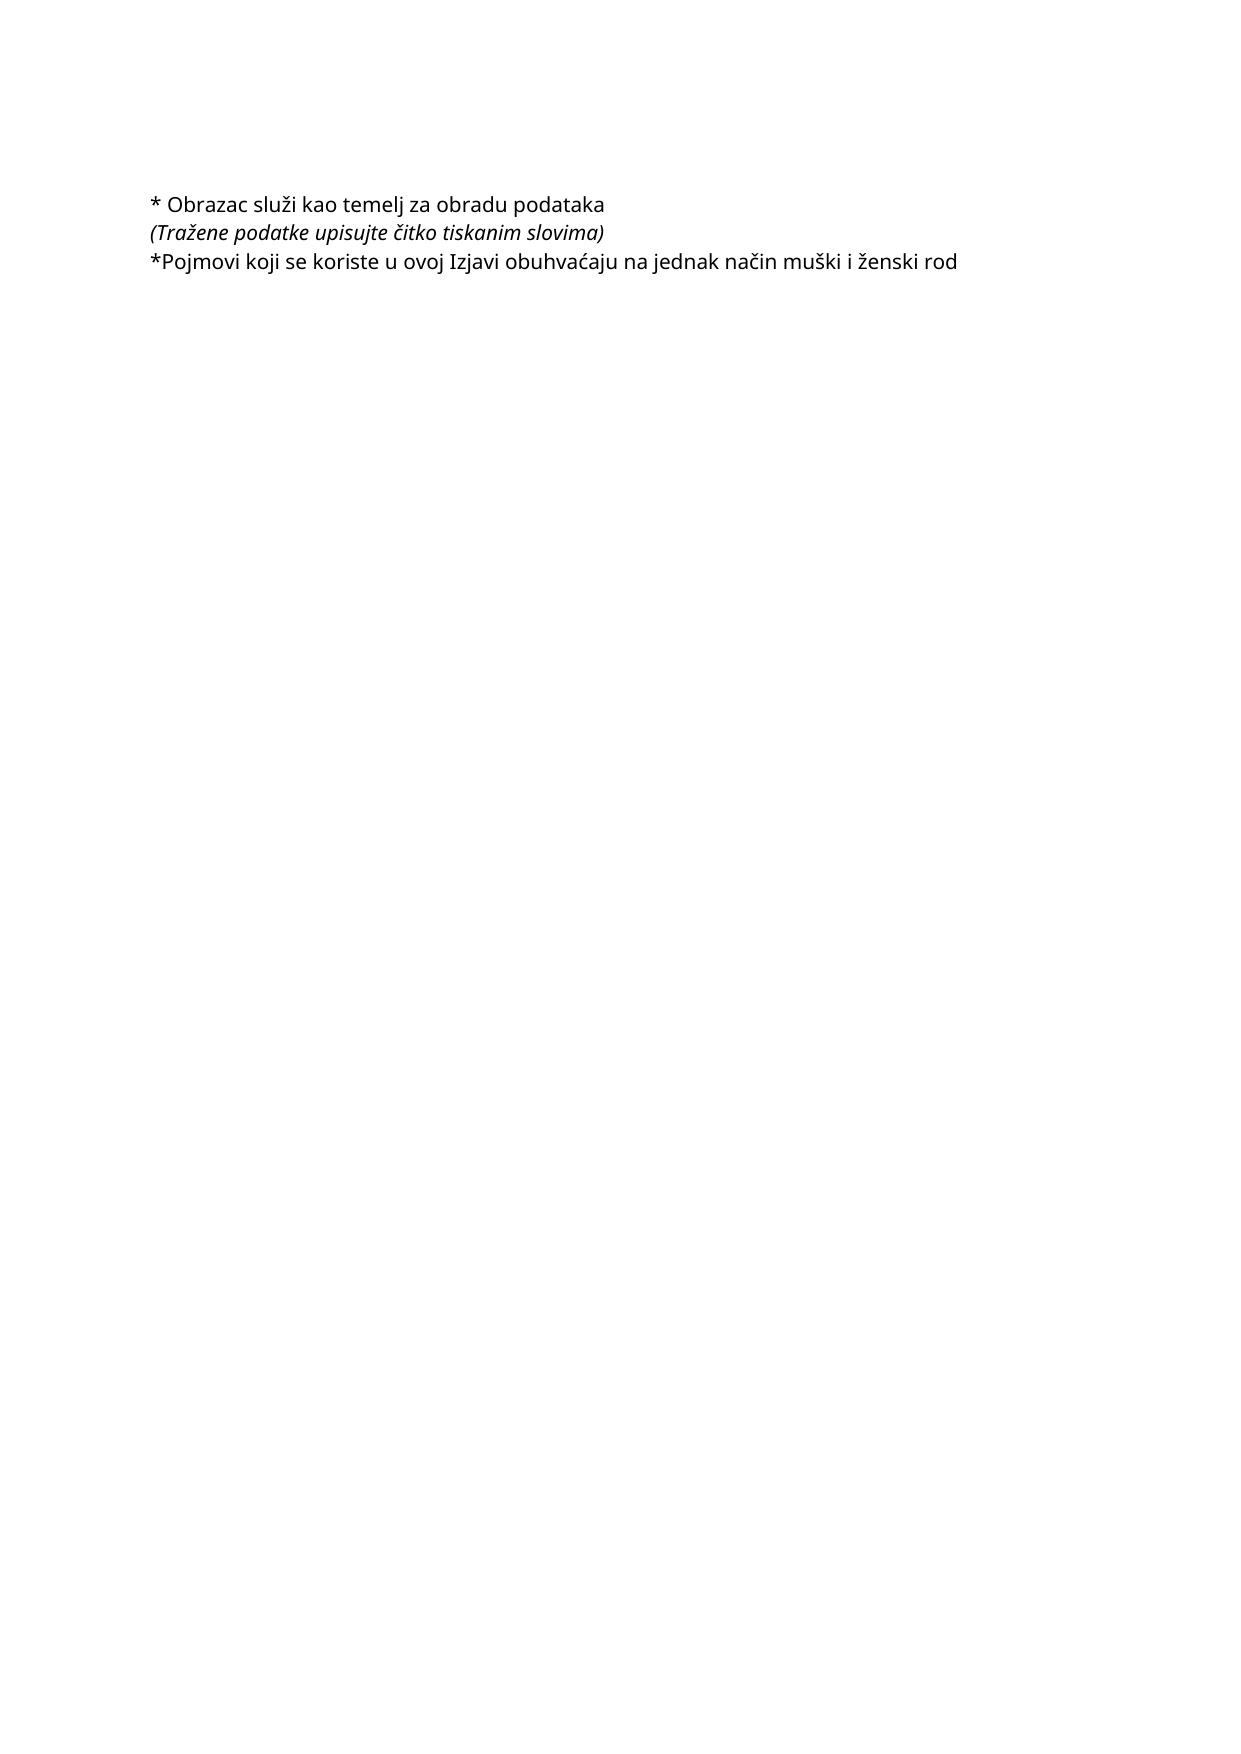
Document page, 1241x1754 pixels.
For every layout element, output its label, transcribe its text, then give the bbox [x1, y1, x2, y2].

text * Obrazac služi kao temelj za obradu podataka [150, 190, 1090, 218]
text (Tražene podatke upisujte čitko tiskanim slovima) [150, 218, 1090, 247]
text *Pojmovi koji se koriste u ovoj Izjavi obuhvaćaju na jednak način muški i ženski rod [150, 247, 1090, 275]
